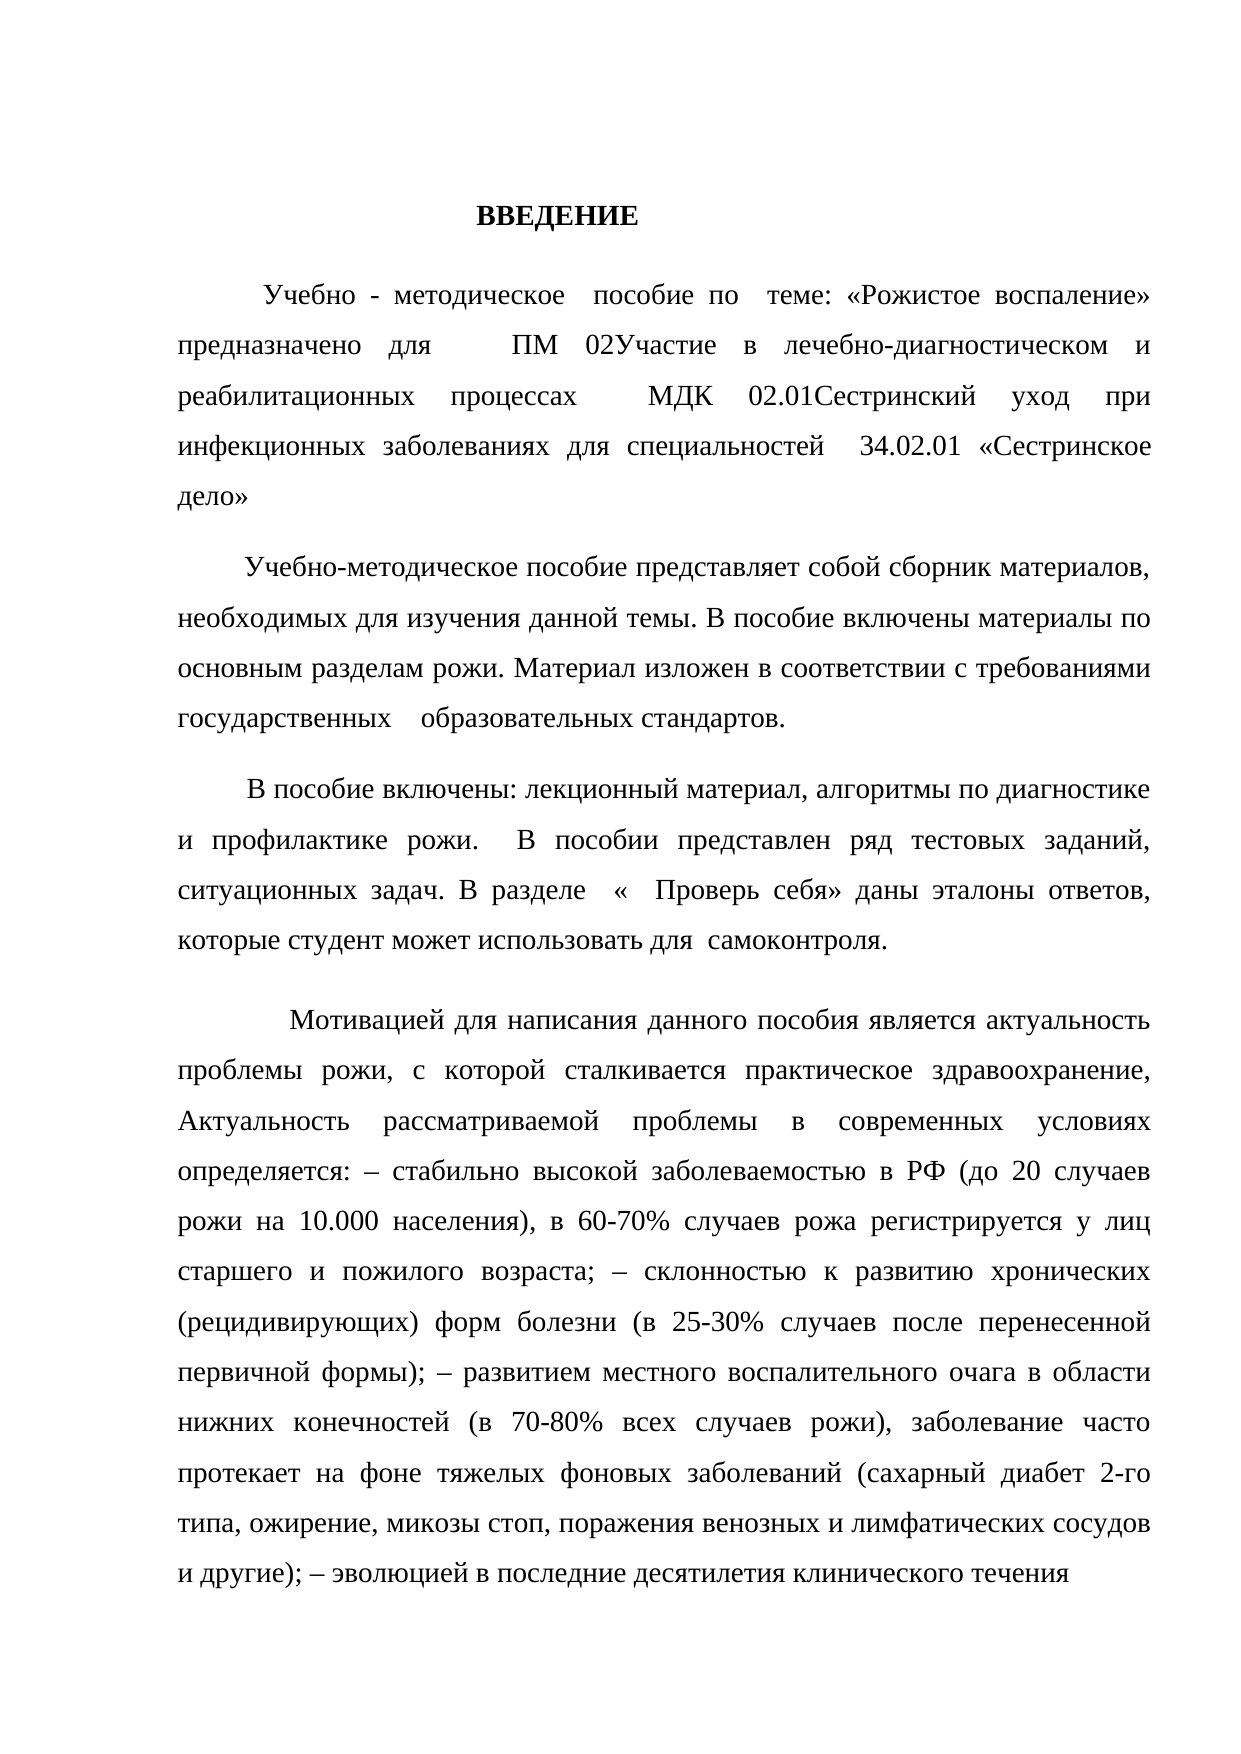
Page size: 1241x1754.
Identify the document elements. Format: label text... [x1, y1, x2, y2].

text Учебно - методическое пособие по теме: «Рожистое воспаление» предназначено для ПМ 02Участие в лечебно-диагностическом и реабилитационных процессах МДК 02.01Сестринский уход при инфекционных заболеваниях для специальностей 34.02.01 «Сестринское дело» [177, 277, 1152, 512]
text ВВЕДЕНИЕ [177, 198, 1152, 231]
text В пособие включены: лекционный материал, алгоритмы по диагностике и профилактике рожи. В пособии представлен ряд тестовых заданий, ситуационных задач. В разделе « Проверь себя» даны эталоны ответов, которые студент может использовать для самоконтроля. [177, 772, 1152, 956]
text Учебно-методическое пособие представляет собой сборник материалов, необходимых для изучения данной темы. В пособие включены материалы по основным разделам рожи. Материал изложен в соответствии с требованиями государственных образовательных стандартов. [177, 549, 1152, 734]
text Мотивацией для написания данного пособия является актуальность проблемы рожи, с которой сталкивается практическое здравоохранение, Актуальность рассматриваемой проблемы в современных условиях определяется: – стабильно высокой заболеваемостью в РФ (до 20 случаев рожи на 10.000 населения), в 60-70% случаев рожа регистрируется у лиц старшего и пожилого возраста; – склонностью к развитию хронических (рецидивирующих) форм болезни (в 25-30% случаев после перенесенной первичной формы); – развитием местного воспалительного очага в области нижних конечностей (в 70-80% всех случаев рожи), заболевание часто протекает на фоне тяжелых фоновых заболеваний (сахарный диабет 2-го типа, ожирение, микозы стоп, поражения венозных и лимфатических сосудов и другие); – эволюцией в последние десятилетия клинического течения [177, 1002, 1152, 1589]
